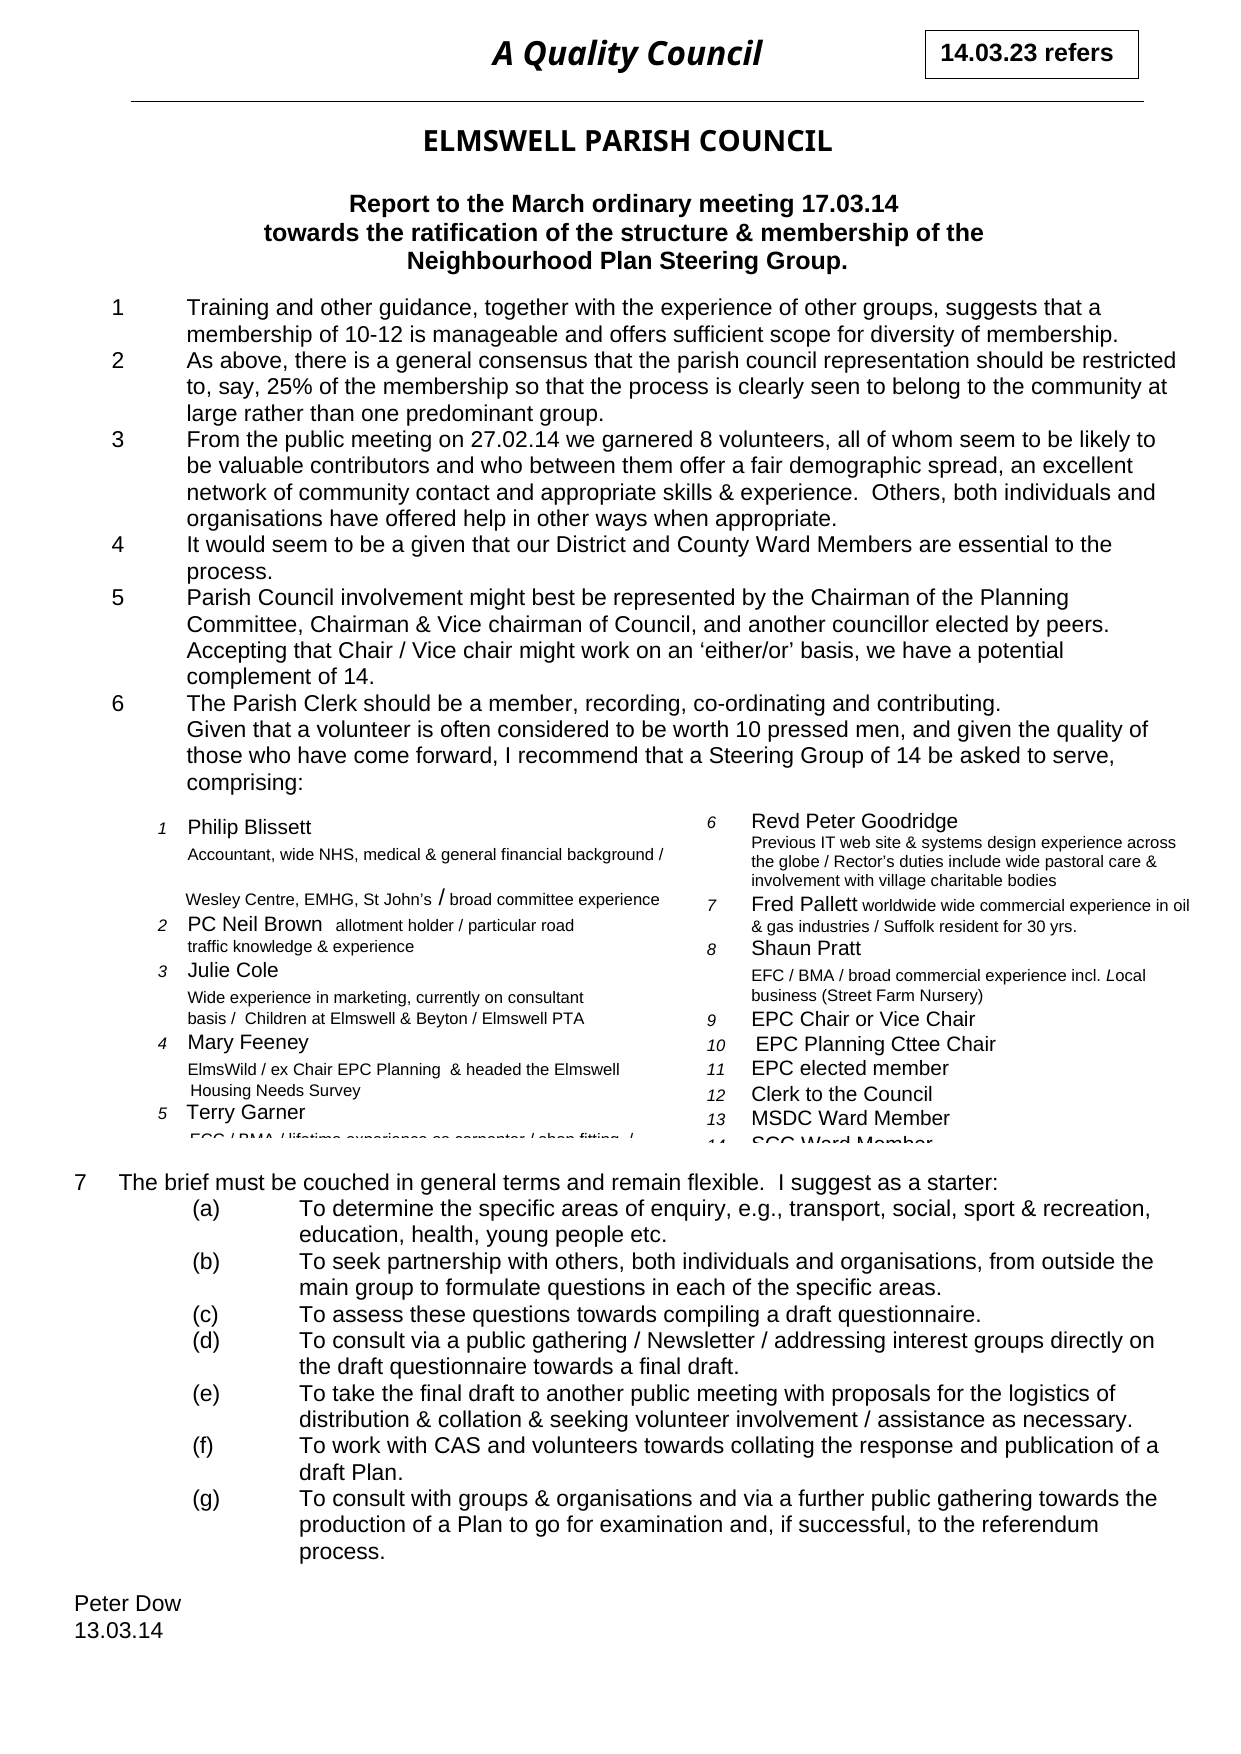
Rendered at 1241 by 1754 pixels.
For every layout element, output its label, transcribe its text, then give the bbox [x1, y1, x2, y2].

list Training and other guidance, together with the experience of other groups, suggests that a membership of 10-12 is manageable and offers sufficient scope for diversity of membership. [111, 294, 1181, 347]
text (b) To seek partnership with others, both individuals and organisations, from outside the main group to formulate questions in each of the specific areas. (c) To assess these questions towards compiling a draft questionnaire. (d) To consult via a public gathering / Newsletter / addressing interest groups directly on the draft questionnaire towards a final draft. (e) To take the final draft to another public meeting with proposals for the logistics of distribution & collation & seeking volunteer involvement / assistance as necessary. [74, 1248, 1181, 1432]
text (f) To work with CAS and volunteers towards collating the response and publication of a draft Plan. (g) To consult with groups & organisations and via a further public gathering towards the production of a Plan to go for examination and, if successful, to the referendum process. [74, 1432, 1181, 1564]
text Report to the March ordinary meeting 17.03.14 towards the ratification of the structure & membership of the Neighbourhood Plan Steering Group. [74, 189, 1181, 275]
list As above, there is a general consensus that the parish council representation should be restricted to, say, 25% of the membership so that the process is clearly seen to belong to the community at large rather than one predominant group. [111, 347, 1181, 426]
list From the public meeting on 27.02.14 we garnered 8 volunteers, all of whom seem to be likely to be valuable contributors and who between them offer a fair demographic spread, an excellent network of community contact and appropriate skills & experience. Others, both individuals and organisations have offered help in other ways when appropriate. [111, 426, 1181, 531]
list It would seem to be a given that our District and County Ward Members are essential to the process. [111, 531, 1181, 584]
list The Parish Clerk should be a member, recording, co-ordinating and contributing. [111, 689, 1181, 716]
text 13.03.14 [74, 1617, 1181, 1643]
text 7 The brief must be couched in general terms and remain flexible. I suggest as a starter: (a) To determine the specific areas of enquiry, e.g., transport, social, sport & recreation, education, health, young people etc. [74, 1169, 1181, 1248]
text ELMSWELL PARISH COUNCIL [74, 120, 1181, 189]
list Parish Council involvement might best be represented by the Chairman of the Planning Committee, Chairman & Vice chairman of Council, and another councillor elected by peers. Accepting that Chair / Vice chair might work on an ‘either/or’ basis, we have a potential complement of 14. [111, 584, 1181, 689]
text A Quality Council [74, 29, 1181, 75]
list Given that a volunteer is often considered to be worth 10 pressed men, and given the quality of those who have come forward, I recommend that a Steering Group of 14 be asked to serve, comprising: [186, 716, 1181, 824]
text Peter Dow [74, 1590, 1181, 1617]
